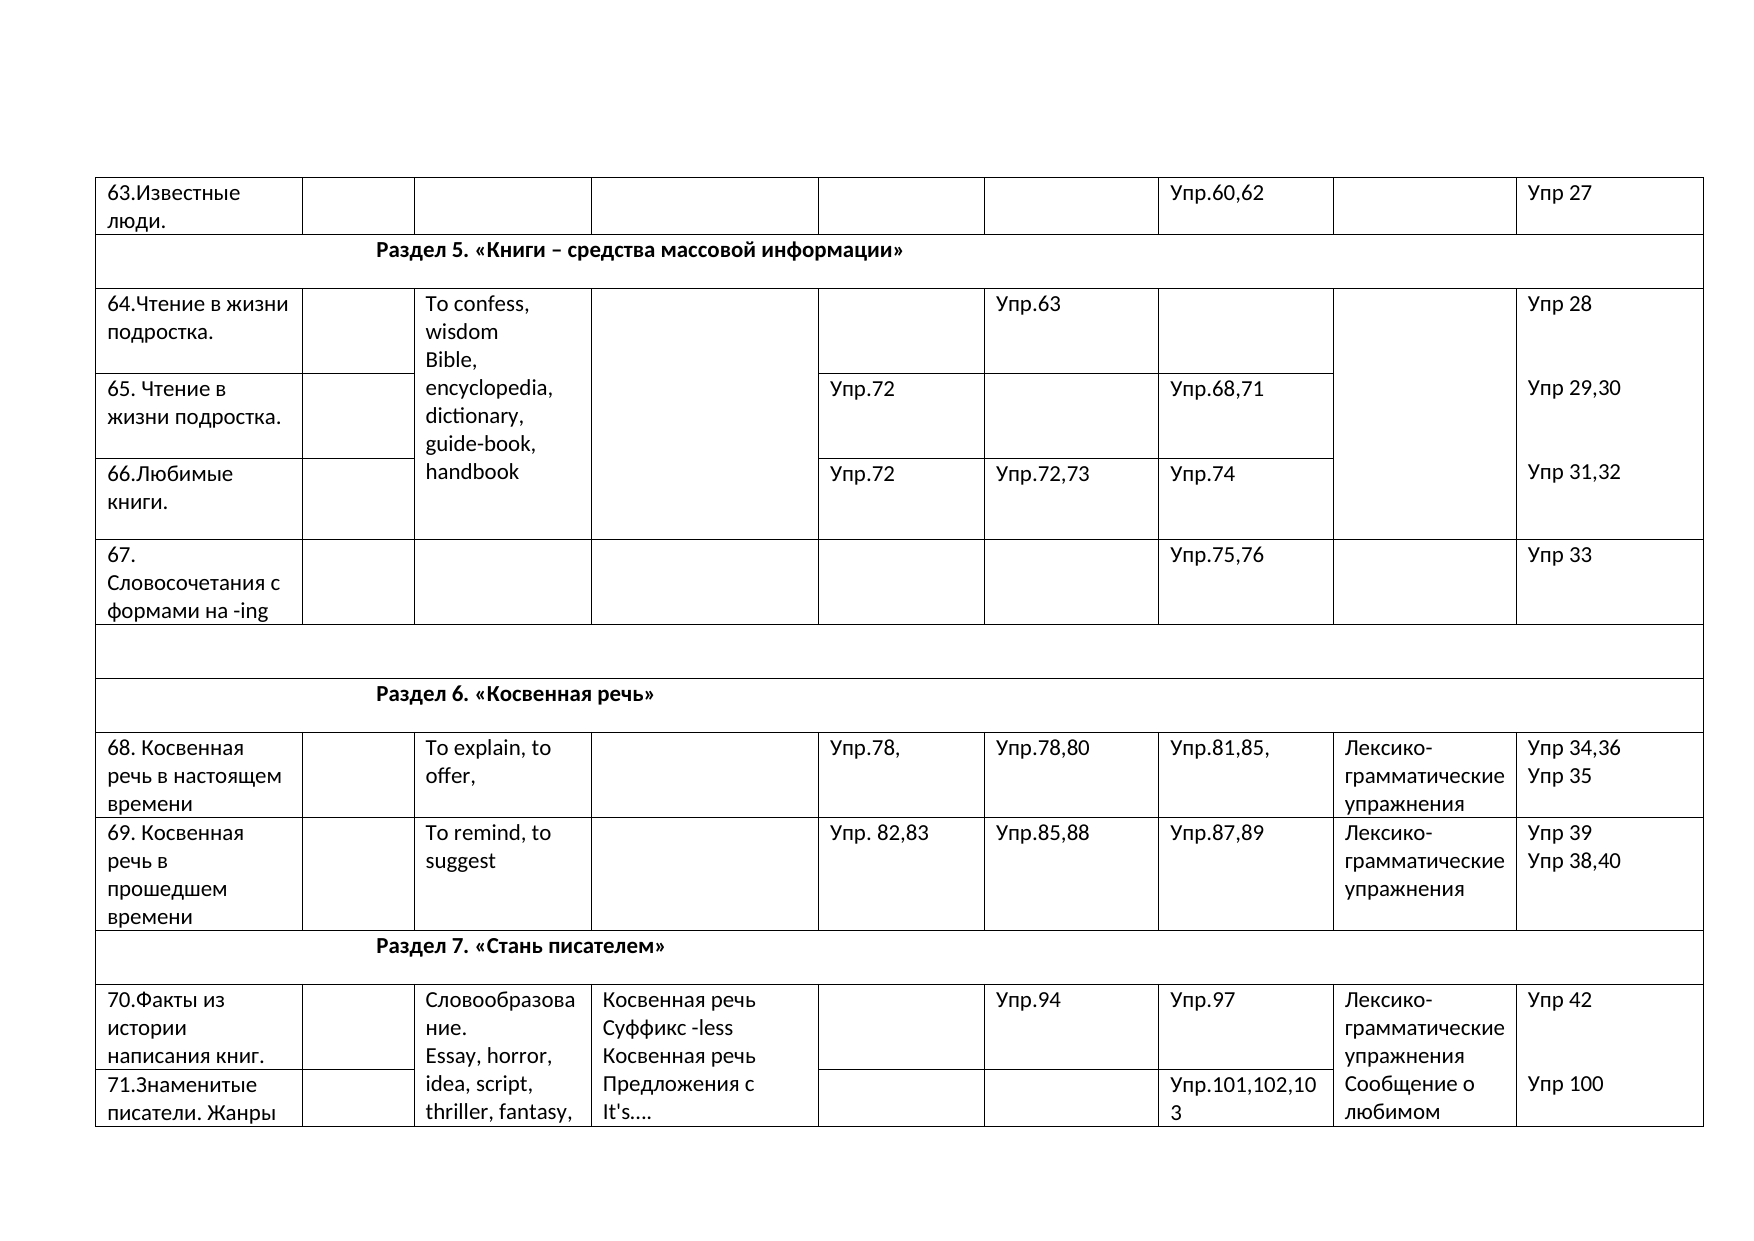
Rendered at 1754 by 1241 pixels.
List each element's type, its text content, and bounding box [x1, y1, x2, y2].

table_cell Упр.78,80 [985, 733, 1158, 817]
table_cell 69. Косвенная речь в прошедшем времени [96, 818, 302, 930]
table_cell [1334, 289, 1516, 539]
table_cell Лексико-грамматические упражнения [1334, 733, 1516, 817]
table_cell Косвенная речь Суффикс -less Косвенная речь Предложения с It's…. [592, 985, 818, 1126]
table_cell [819, 540, 984, 624]
table_cell Упр.72 [819, 374, 984, 458]
table_cell Упр.85,88 [985, 818, 1158, 930]
table_cell Лексико-грамматические упражнения [1334, 818, 1516, 930]
table_cell [985, 374, 1158, 458]
table_cell [303, 178, 414, 234]
table_cell [1159, 289, 1333, 373]
table_cell [303, 818, 414, 930]
table_cell [303, 540, 414, 624]
table_cell [819, 178, 984, 234]
table_cell 67. Словосочетания с формами на -ing [96, 540, 302, 624]
table_cell To remind, to suggest [415, 818, 591, 930]
table_cell [592, 733, 818, 817]
table_cell Упр.78, [819, 733, 984, 817]
table_cell Упр.97 [1159, 985, 1333, 1069]
table_cell Упр.63 [985, 289, 1158, 373]
table_cell [303, 985, 414, 1069]
table_cell Упр. 82,83 [819, 818, 984, 930]
table_cell [819, 289, 984, 373]
table_cell Раздел 5. «Книги – средства массовой информации» [96, 235, 1703, 288]
table_cell To explain, to offer, [415, 733, 591, 817]
table_cell [303, 459, 414, 539]
table_cell 68. Косвенная речь в настоящем времени [96, 733, 302, 817]
table_cell Упр.75,76 [1159, 540, 1333, 624]
table_cell Упр.72 [819, 459, 984, 539]
table_cell Упр 28 Упр 29,30 Упр 31,32 [1517, 289, 1703, 539]
table_cell 66.Любимые книги. [96, 459, 302, 539]
table_cell 63.Известные люди. [96, 178, 302, 234]
table_cell Упр.74 [1159, 459, 1333, 539]
table_cell [1334, 540, 1516, 624]
table_cell Упр 42 Упр 100 Упр 41 Упр 43 Упр 44 Упр 45,46 [1517, 985, 1703, 1126]
table_cell [303, 374, 414, 458]
table_cell [592, 289, 818, 539]
table_cell Упр.68,71 [1159, 374, 1333, 458]
table_cell [415, 540, 591, 624]
table_cell [985, 178, 1158, 234]
table_cell 64.Чтение в жизни подростка. [96, 289, 302, 373]
table_cell [819, 985, 984, 1069]
table_cell Лексико-грамматические упражнения Сообщение о любимом писателе Написать аннотацию любимой книги [1334, 985, 1516, 1126]
table_cell Упр.101,102,103 [1159, 1070, 1333, 1126]
table_cell To confess, wisdom Bible, encyclopedia, dictionary, guide-book, handbook [415, 289, 591, 539]
table_cell [985, 1070, 1158, 1126]
table_cell [303, 1070, 414, 1126]
table_cell Упр.81,85, [1159, 733, 1333, 817]
table_cell Упр.72,73 [985, 459, 1158, 539]
table_cell Упр.60,62 [1159, 178, 1333, 234]
table_cell 70.Факты из истории написания книг. [96, 985, 302, 1069]
table_cell [985, 540, 1158, 624]
table_cell [592, 818, 818, 930]
table_cell 65. Чтение в жизни подростка. [96, 374, 302, 458]
table_cell Раздел 7. «Стань писателем» [96, 931, 1703, 984]
table_cell [96, 625, 1703, 678]
table_cell Упр 34,36 Упр 35 [1517, 733, 1703, 817]
table_cell [592, 540, 818, 624]
table_cell [819, 1070, 984, 1126]
table_cell Упр.87,89 [1159, 818, 1333, 930]
table_cell Упр 33 [1517, 540, 1703, 624]
table_cell Упр 39 Упр 38,40 [1517, 818, 1703, 930]
table_cell [303, 733, 414, 817]
table_cell [303, 289, 414, 373]
table_cell Словообразование. Essay, horror, idea, script, thriller, fantasy, science fiction To borrow, a collection of books Conclusion, to book, to be full of ideas [415, 985, 591, 1126]
table_cell Раздел 6. «Косвенная речь» [96, 679, 1703, 732]
table_cell Упр 26 Упр 27 [1517, 178, 1703, 234]
table_cell Упр.94 [985, 985, 1158, 1069]
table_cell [96, 1070, 302, 1126]
